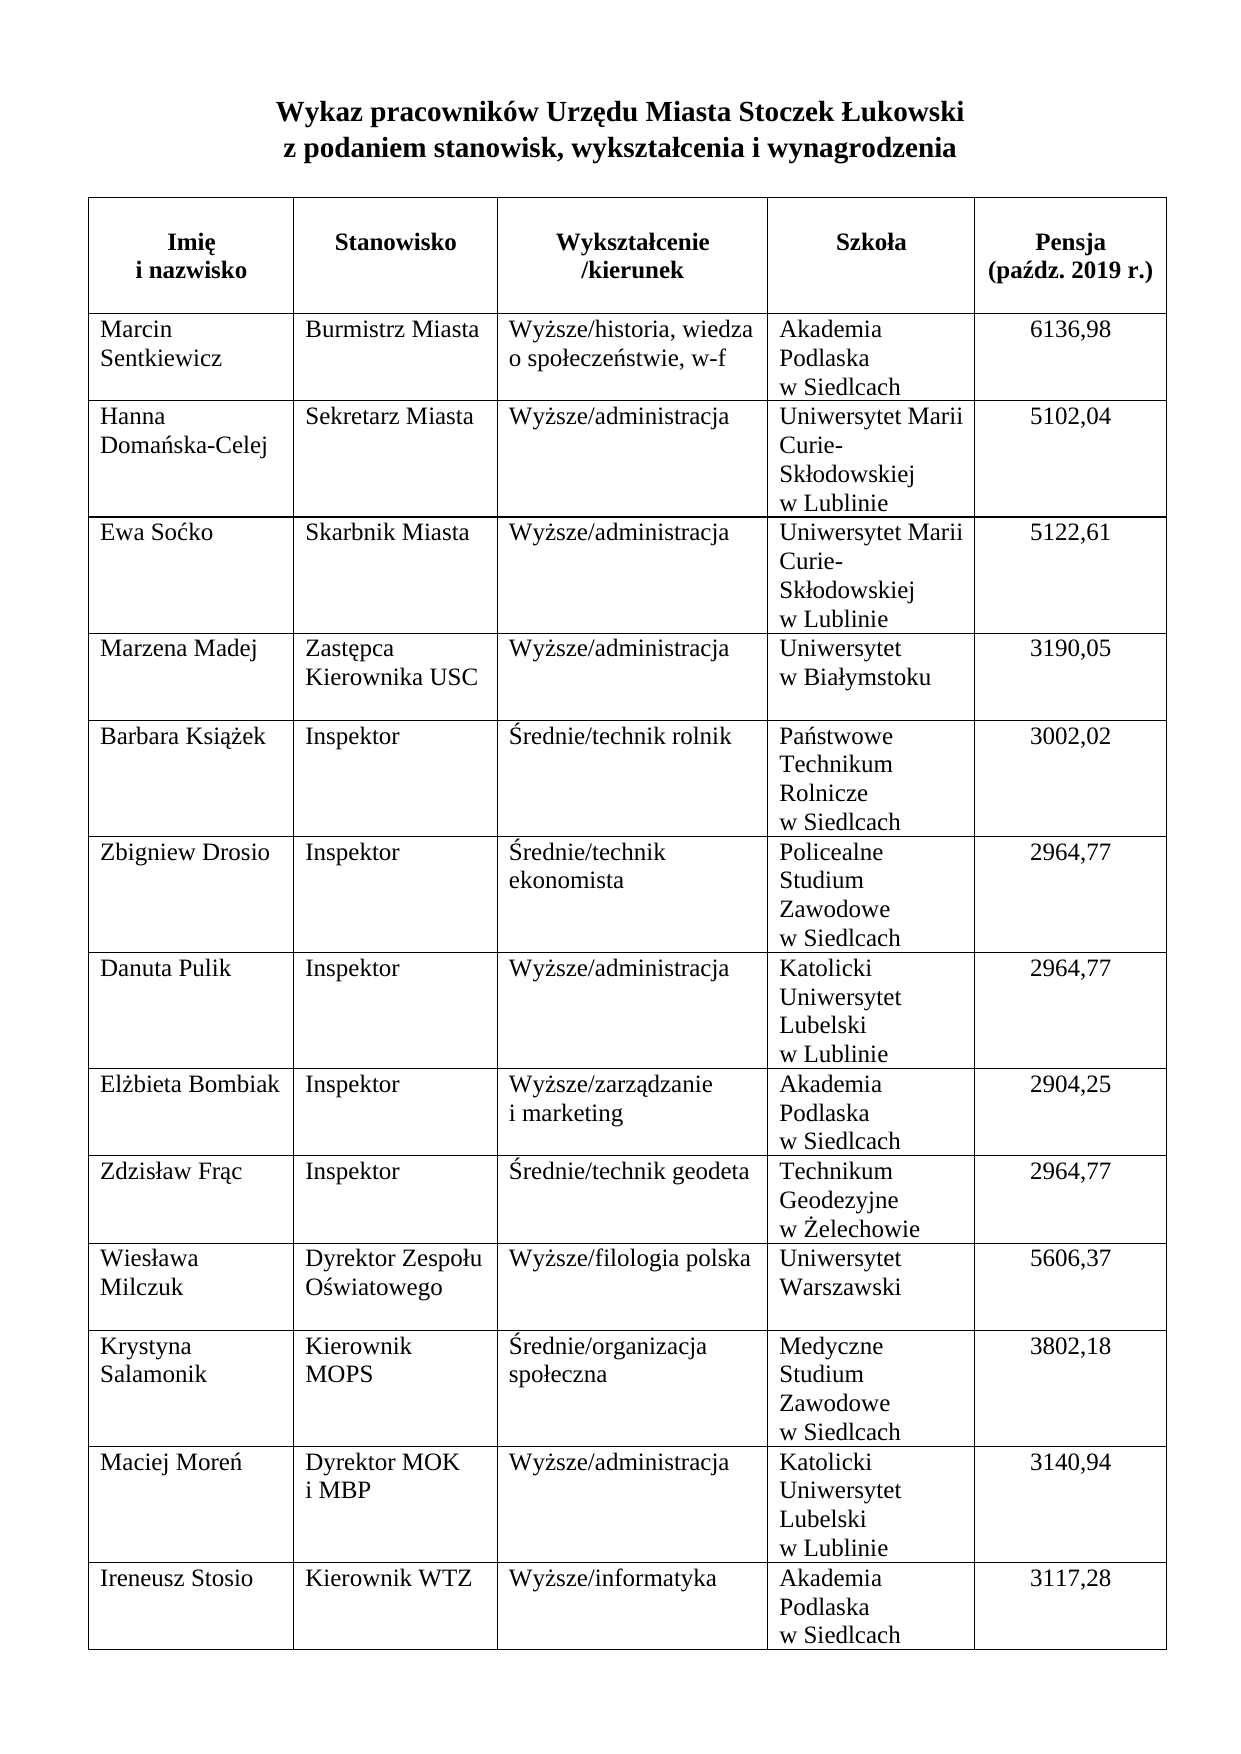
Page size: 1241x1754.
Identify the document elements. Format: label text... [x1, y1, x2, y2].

table_cell Wyższe/zarządzanie i marketing [498, 1069, 767, 1155]
table_cell Wyższe/administracja [498, 518, 767, 632]
table_cell Zastępca Kierownika USC [294, 634, 497, 720]
table_cell Kierownik WTZ [294, 1563, 497, 1649]
table_cell 3140,94 [975, 1447, 1166, 1562]
table_cell 2964,77 [975, 837, 1166, 952]
table_cell Zbigniew Drosio [89, 837, 293, 952]
table_cell Dyrektor Zespołu Oświatowego [294, 1244, 497, 1330]
table_cell Kierownik MOPS [294, 1331, 497, 1446]
table_cell 6136,98 [975, 314, 1166, 400]
table_cell Uniwersytet w Białymstoku [768, 634, 974, 720]
table_cell Wyższe/administracja [498, 634, 767, 720]
table_cell Uniwersytet Marii Curie-Skłodowskiej w Lublinie [768, 401, 974, 516]
table_cell Ewa Soćko [89, 518, 293, 632]
table_cell Zdzisław Frąc [89, 1156, 293, 1242]
table_cell Inspektor [294, 953, 497, 1068]
table_cell Barbara Książek [89, 721, 293, 836]
table_cell 3190,05 [975, 634, 1166, 720]
table_cell Wyższe/administracja [498, 953, 767, 1068]
table_cell Wyższe/informatyka [498, 1563, 767, 1649]
table_cell Akademia Podlaska w Siedlcach [768, 314, 974, 400]
table_cell Marzena Madej [89, 634, 293, 720]
table_cell Wyższe/administracja [498, 1447, 767, 1562]
table_cell Państwowe Technikum Rolnicze w Siedlcach [768, 721, 974, 836]
table_cell Średnie/technik rolnik [498, 721, 767, 836]
table_cell 5606,37 [975, 1244, 1166, 1330]
table_cell Uniwersytet Marii Curie-Skłodowskiej w Lublinie [768, 518, 974, 632]
table_cell Technikum Geodezyjne w Żelechowie [768, 1156, 974, 1242]
table_cell Katolicki Uniwersytet Lubelski w Lublinie [768, 953, 974, 1068]
table_cell Burmistrz Miasta [294, 314, 497, 400]
table_cell Katolicki Uniwersytet Lubelski w Lublinie [768, 1447, 974, 1562]
table_cell 3002,02 [975, 721, 1166, 836]
table_header Wykształcenie /kierunek [498, 198, 767, 313]
table_cell Inspektor [294, 1069, 497, 1155]
table_cell Średnie/organizacja społeczna [498, 1331, 767, 1446]
table_cell Akademia Podlaska w Siedlcach [768, 1069, 974, 1155]
table_cell Elżbieta Bombiak [89, 1069, 293, 1155]
text Wykaz pracowników Urzędu Miasta Stoczek Łukowski [148, 94, 1092, 128]
table_cell Krystyna Salamonik [89, 1331, 293, 1446]
table_cell Wyższe/historia, wiedza o społeczeństwie, w-f [498, 314, 767, 400]
table_cell Wyższe/administracja [498, 401, 767, 516]
table_cell Hanna Domańska-Celej [89, 401, 293, 516]
table_cell Marcin Sentkiewicz [89, 314, 293, 400]
table_cell Ireneusz Stosio [89, 1563, 293, 1649]
table_cell Inspektor [294, 721, 497, 836]
table_cell 3117,28 [975, 1563, 1166, 1649]
text z podaniem stanowisk, wykształcenia i wynagrodzenia [148, 131, 1092, 164]
table_header Szkoła [768, 198, 974, 313]
table_cell Średnie/technik geodeta [498, 1156, 767, 1242]
table_cell Akademia Podlaska w Siedlcach [768, 1563, 974, 1649]
table_cell Średnie/technik ekonomista [498, 837, 767, 952]
table_header Stanowisko [294, 198, 497, 313]
table_cell 2964,77 [975, 1156, 1166, 1242]
table_header Imię i nazwisko [89, 198, 293, 313]
table_cell 2904,25 [975, 1069, 1166, 1155]
table_cell Inspektor [294, 837, 497, 952]
table_cell Policealne Studium Zawodowe w Siedlcach [768, 837, 974, 952]
table_cell Medyczne Studium Zawodowe w Siedlcach [768, 1331, 974, 1446]
table_cell 5102,04 [975, 401, 1166, 516]
table_cell Maciej Moreń [89, 1447, 293, 1562]
table_header Pensja (paźdz. 2019 r.) [975, 198, 1166, 313]
table_cell Danuta Pulik [89, 953, 293, 1068]
table_cell Wyższe/filologia polska [498, 1244, 767, 1330]
table_cell 2964,77 [975, 953, 1166, 1068]
table_cell 3802,18 [975, 1331, 1166, 1446]
table_cell Wiesława Milczuk [89, 1244, 293, 1330]
table_cell Skarbnik Miasta [294, 518, 497, 632]
table_cell 5122,61 [975, 518, 1166, 632]
table_cell Uniwersytet Warszawski [768, 1244, 974, 1330]
table_cell Dyrektor MOK i MBP [294, 1447, 497, 1562]
table_cell Inspektor [294, 1156, 497, 1242]
table_cell Sekretarz Miasta [294, 401, 497, 516]
